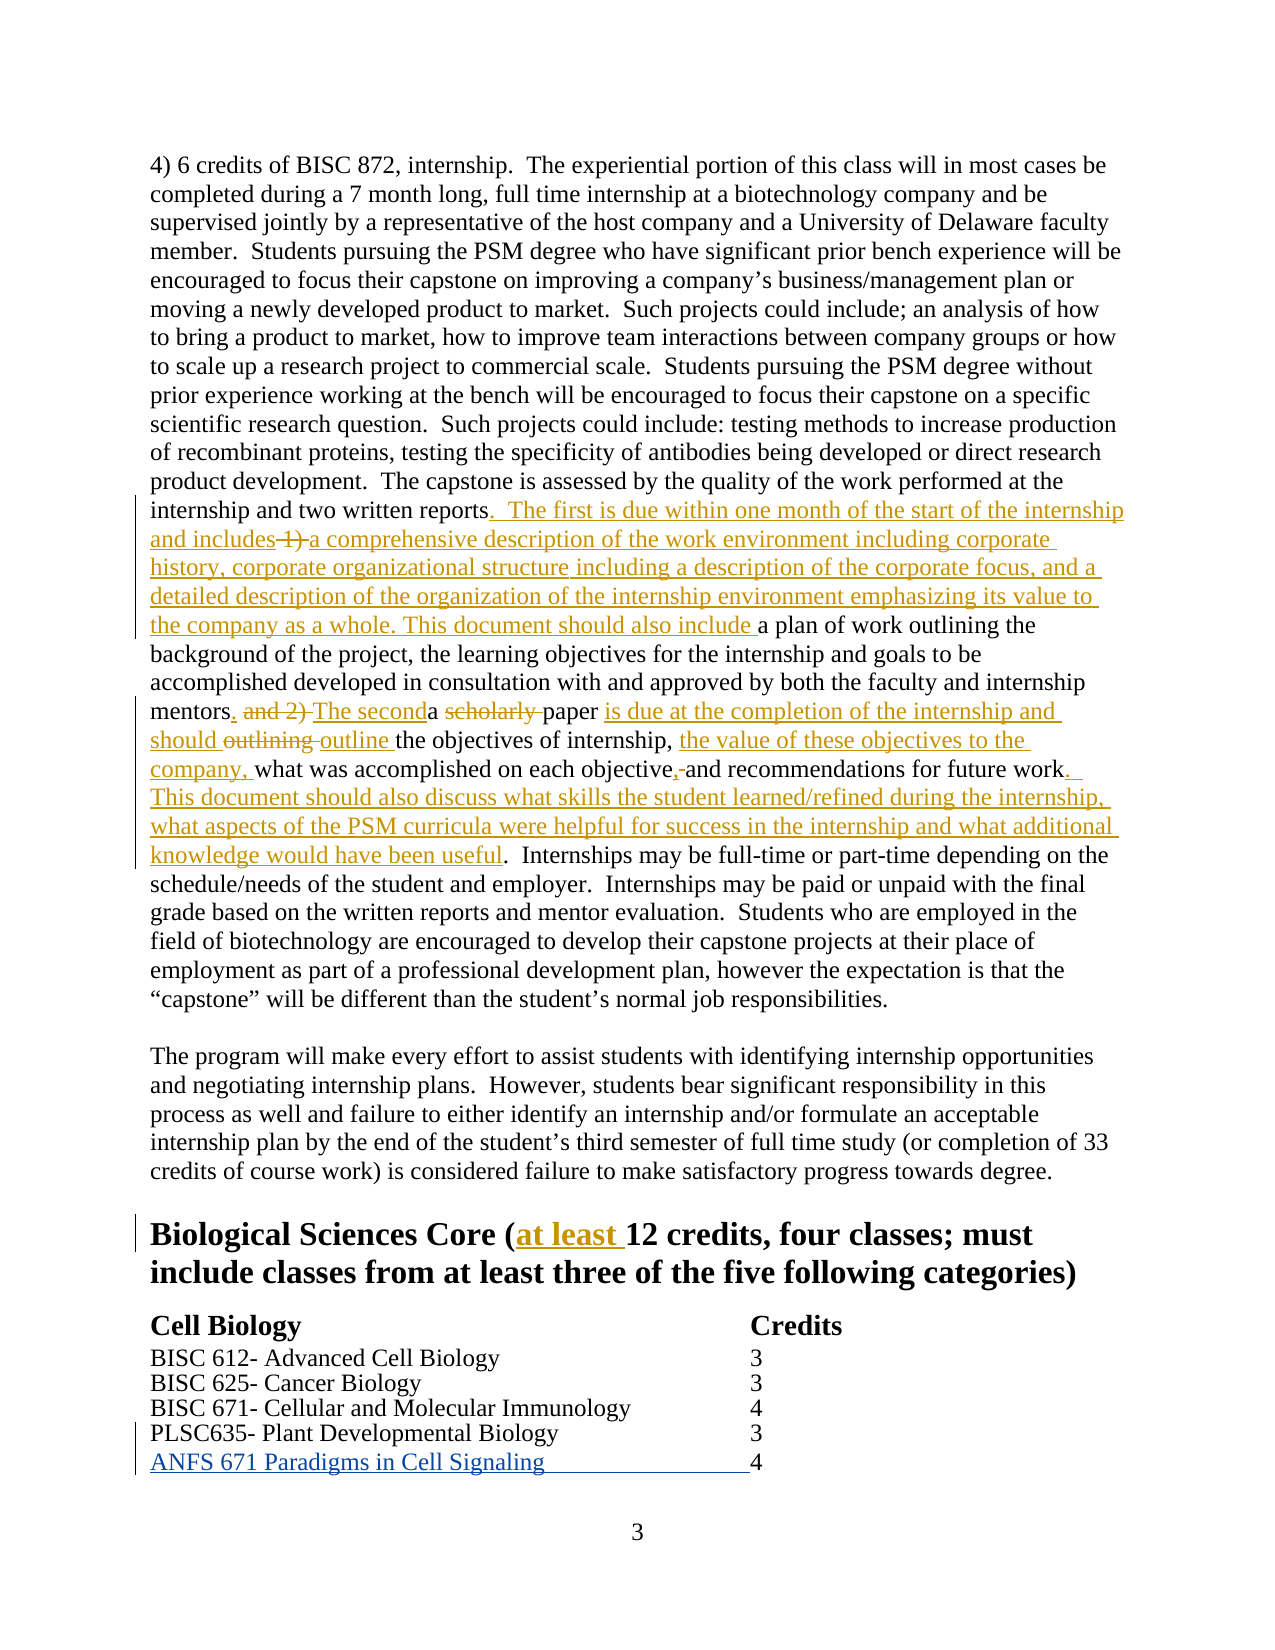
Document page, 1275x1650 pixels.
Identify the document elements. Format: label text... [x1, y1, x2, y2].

text The program will make every effort to assist students with identifying internship opportunities and negotiating internship plans. However, students bear significant responsibility in this process as well and failure to either identify an internship and/or formulate an acceptable internship plan by the end of the student’s third semester of full time study (or completion of 33 credits of course work) is considered failure to make satisfactory progress towards degree. [150, 1041, 1125, 1185]
text BISC 671- Cellular and Molecular Immunology 4 [150, 1397, 1125, 1422]
text BISC 625- Cancer Biology 3 [150, 1372, 1125, 1397]
text Biological Sciences Core (12 credits, four classes; must include classes from at least three of the five following categories) [150, 1214, 1125, 1290]
text BISC 612- Advanced Cell Biology 3 [150, 1347, 1125, 1372]
subtitle Cell Biology Credits [150, 1315, 1125, 1340]
text PLSC635- Plant Developmental Biology 3 [150, 1422, 1125, 1447]
text 4) 6 credits of BISC 872, internship. The experiential portion of this class will in most cases be completed during a 7 month long, full time internship at a biotechnology company and be supervised jointly by a representative of the host company and a University of Delaware faculty member. Students pursuing the PSM degree who have significant prior bench experience will be encouraged to focus their capstone on improving a company’s business/management plan or moving a newly developed product to market. Such projects could include; an analysis of how to bring a product to market, how to improve team interactions between company groups or how to scale up a research project to commercial scale. Students pursuing the PSM degree without prior experience working at the bench will be encouraged to focus their capstone on a specific scientific research question. Such projects could include: testing methods to increase production of recombinant proteins, testing the specificity of antibodies being developed or direct research product development. The capstone is assessed by the quality of the work performed at the internship and two written reportsa plan of work outlining the background of the project, the learning objectives for the internship and goals to be accomplished developed in consultation with and approved by both the faculty and internship mentors a paper the objectives of internship, what was accomplished on each objectiveand recommendations for future work. Internships may be full-time or part-time depending on the schedule/needs of the student and employer. Internships may be paid or unpaid with the final grade based on the written reports and mentor evaluation. Students who are employed in the field of biotechnology are encouraged to develop their capstone projects at their place of employment as part of a professional development plan, however the expectation is that the “capstone” will be different than the student’s normal job responsibilities. [150, 150, 1125, 1012]
text 4 [150, 1447, 1125, 1475]
